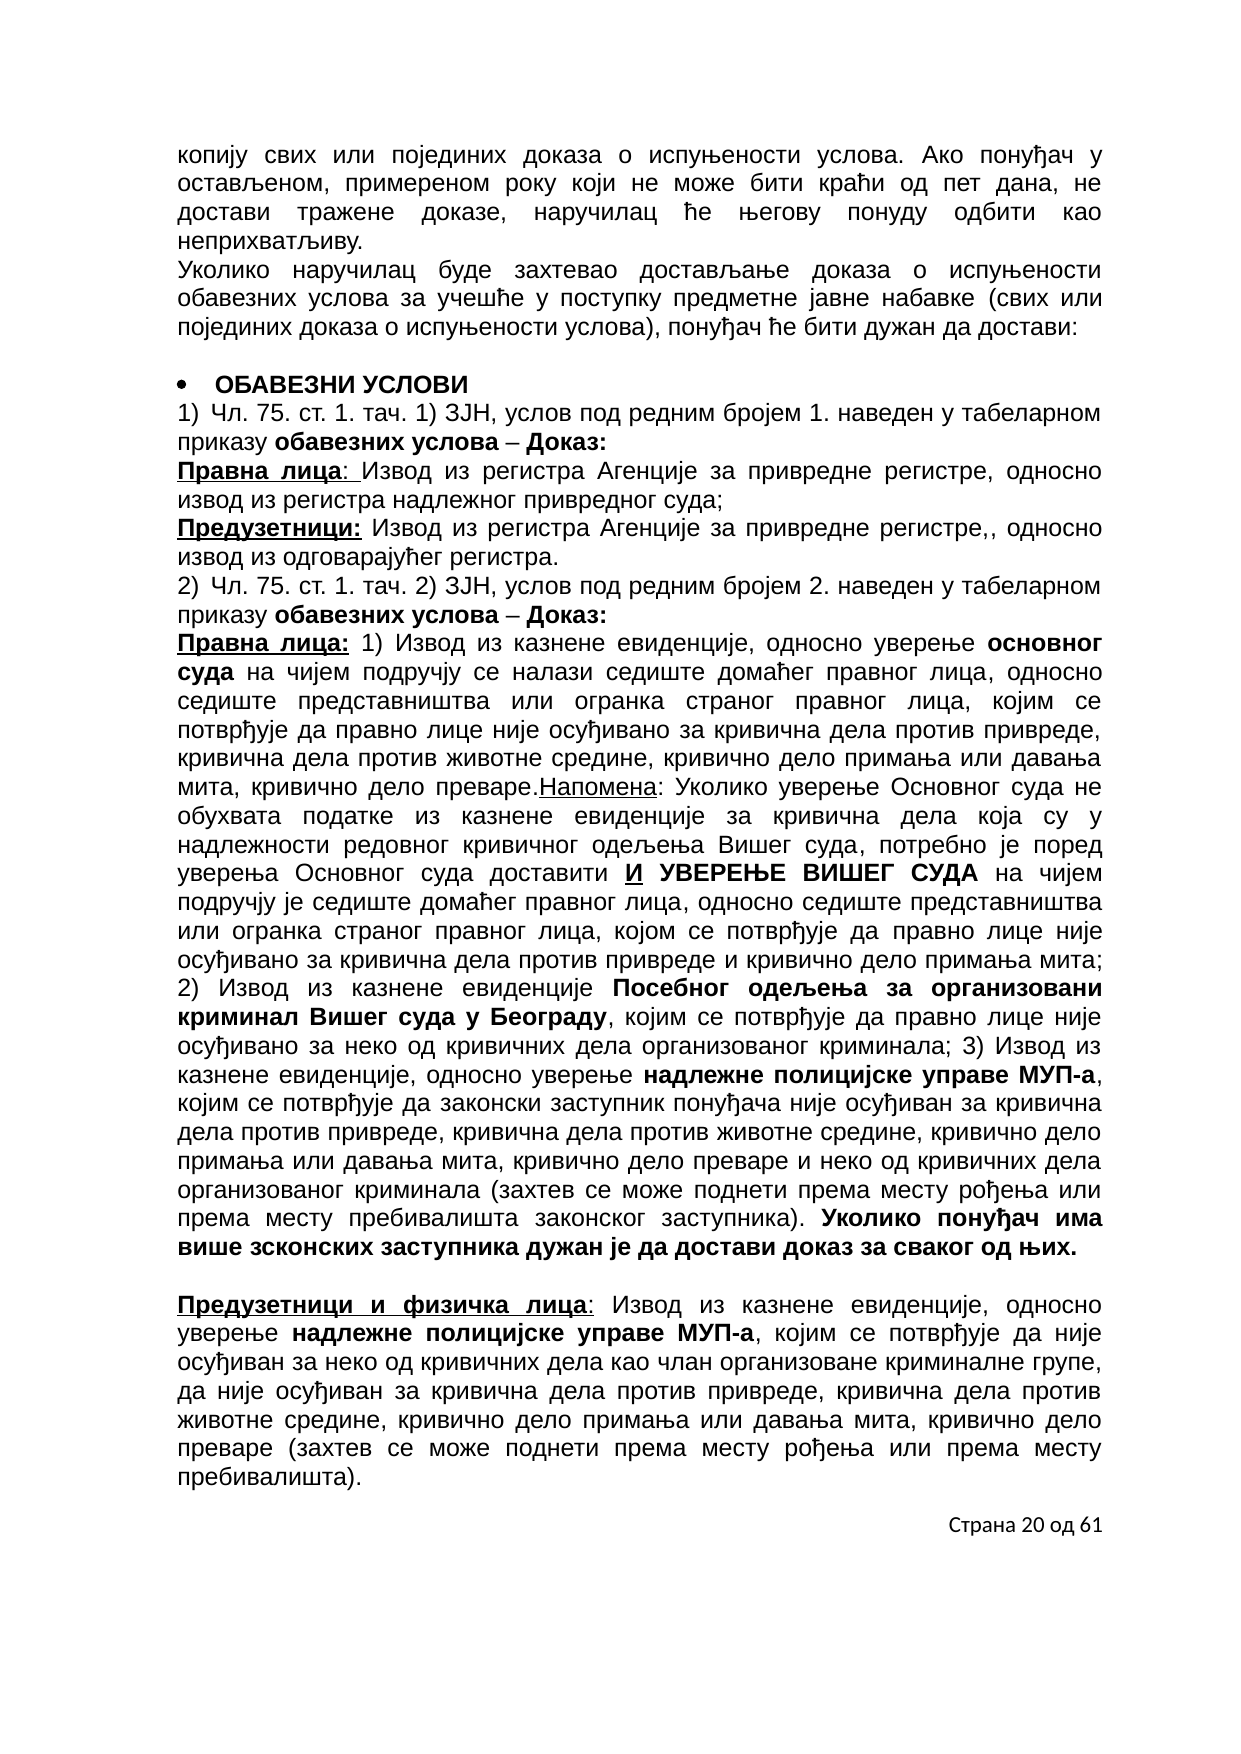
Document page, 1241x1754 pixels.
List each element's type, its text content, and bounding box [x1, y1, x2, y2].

list Уколико наручилац буде захтевао достављање доказа о испуњености обавезних услова за учешће у поступку предметне јавне набавке (свих или појединих доказа о испуњености услова), понуђач ће бити дужан да достави: [177, 254, 1103, 341]
list Предузетници: Извод из регистра Агенције за привредне регистре,, односно извод из одговарајућег регистра. [177, 513, 1103, 571]
list Предузетници и физичка лица: Извод из казнене евиденције, односно уверење надлежне полицијске управе МУП-а, којим се потврђује да није осуђиван за неко од кривичних дела као члан организоване криминалне групе, да није осуђиван за кривична дела против привреде, кривична дела против животне средине, кривично дело примања или давања мита, кривично дело преваре (захтев се може поднети према месту рођења или према месту пребивалишта). [177, 1290, 1103, 1491]
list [177, 139, 1103, 254]
list Правна лица: 1) Извод из казнене евиденције, односно уверењe основног суда на чијем подручју се налази седиште домаћег правног лица, односно седиште представништва или огранка страног правног лица, којим се потврђује да правно лице није осуђивано за кривична дела против привреде, кривична дела против животне средине, кривично дело примања или давања мита, кривично дело преваре.Напомена: Уколико уверење Основног суда не обухвата податке из казнене евиденције за кривична дела која су у надлежности редовног кривичног одељења Вишег суда, потребно је поред уверења Основног суда доставити И УВЕРЕЊЕ ВИШЕГ СУДА на чијем подручју је седиште домаћег правног лица, односно седиште представништва или огранка страног правног лица, којом се потврђује да правно лице није осуђивано за кривична дела против привреде и кривично дело примања мита; 2) Извод из казнене евиденције Посебног одељења за организовани криминал Вишег суда у Београду, којим се потврђује да правно лице није осуђивано за неко од кривичних дела организованог криминала; 3) Извод из казнене евиденције, односно уверење надлежне полицијске управе МУП-а, којим се потврђује да законски заступник понуђача није осуђиван за кривична дела против привреде, кривична дела против животне средине, кривично дело примања или давања мита, кривично дело преваре и неко од кривичних дела организованог криминала (захтев се може поднети према месту рођења или према месту пребивалишта законског заступника). Уколико понуђач има више зсконских заступника дужан је да достави доказ за сваког од њих. [177, 628, 1103, 1261]
list Правна лица: Извод из регистра Агенције за привредне регистре, односно извод из регистра надлежног привредног суда; [177, 456, 1103, 513]
list ОБАВЕЗНИ УСЛОВИ [177, 369, 1103, 398]
list Чл. 75. ст. 1. тач. 1) ЗЈН, услов под редним бројем 1. наведен у табеларном приказу обавезних услова – Доказ: [177, 398, 1103, 456]
list Чл. 75. ст. 1. тач. 2) ЗЈН, услов под редним бројем 2. наведен у табеларном приказу обавезних услова – Доказ: [177, 571, 1103, 628]
